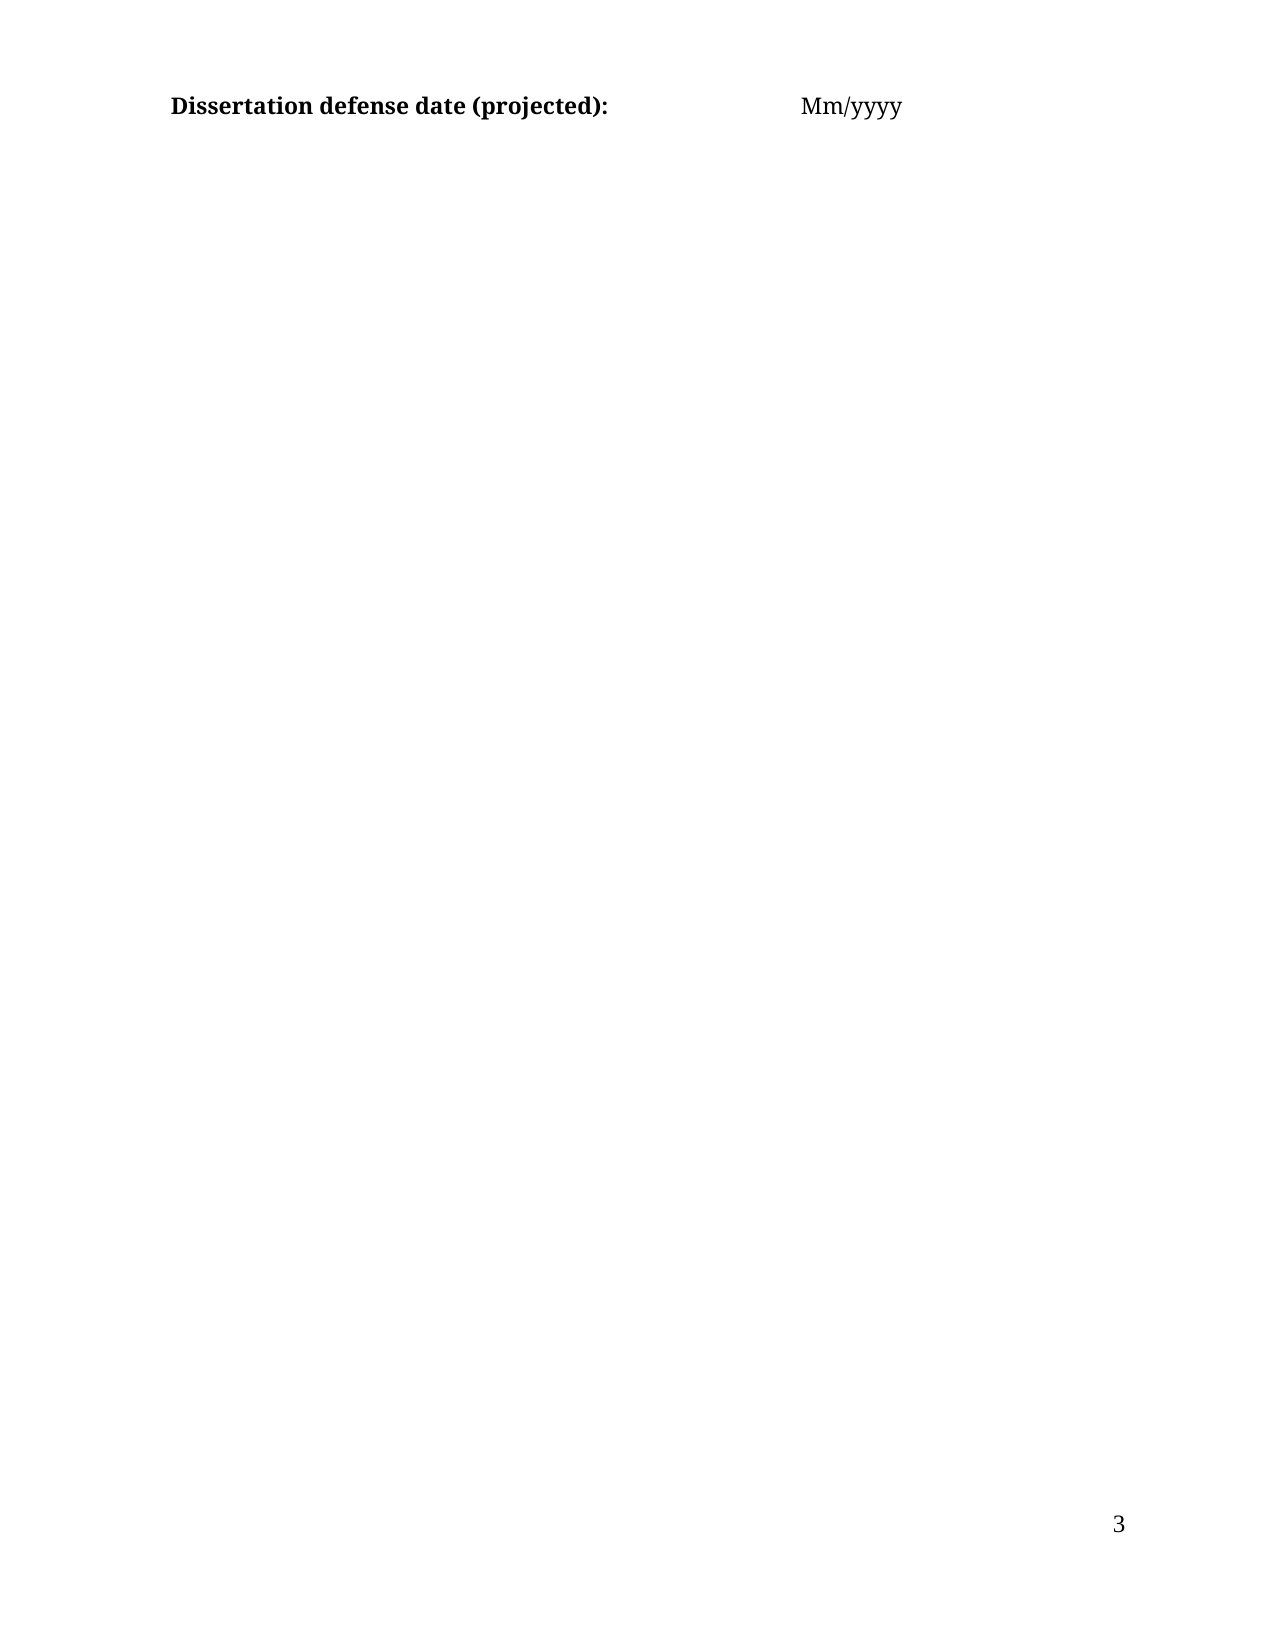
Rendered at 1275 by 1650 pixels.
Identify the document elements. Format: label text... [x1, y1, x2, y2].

table_cell Mm/yyyy [789, 90, 1099, 140]
table_cell Dissertation defense date (projected): [150, 90, 789, 140]
